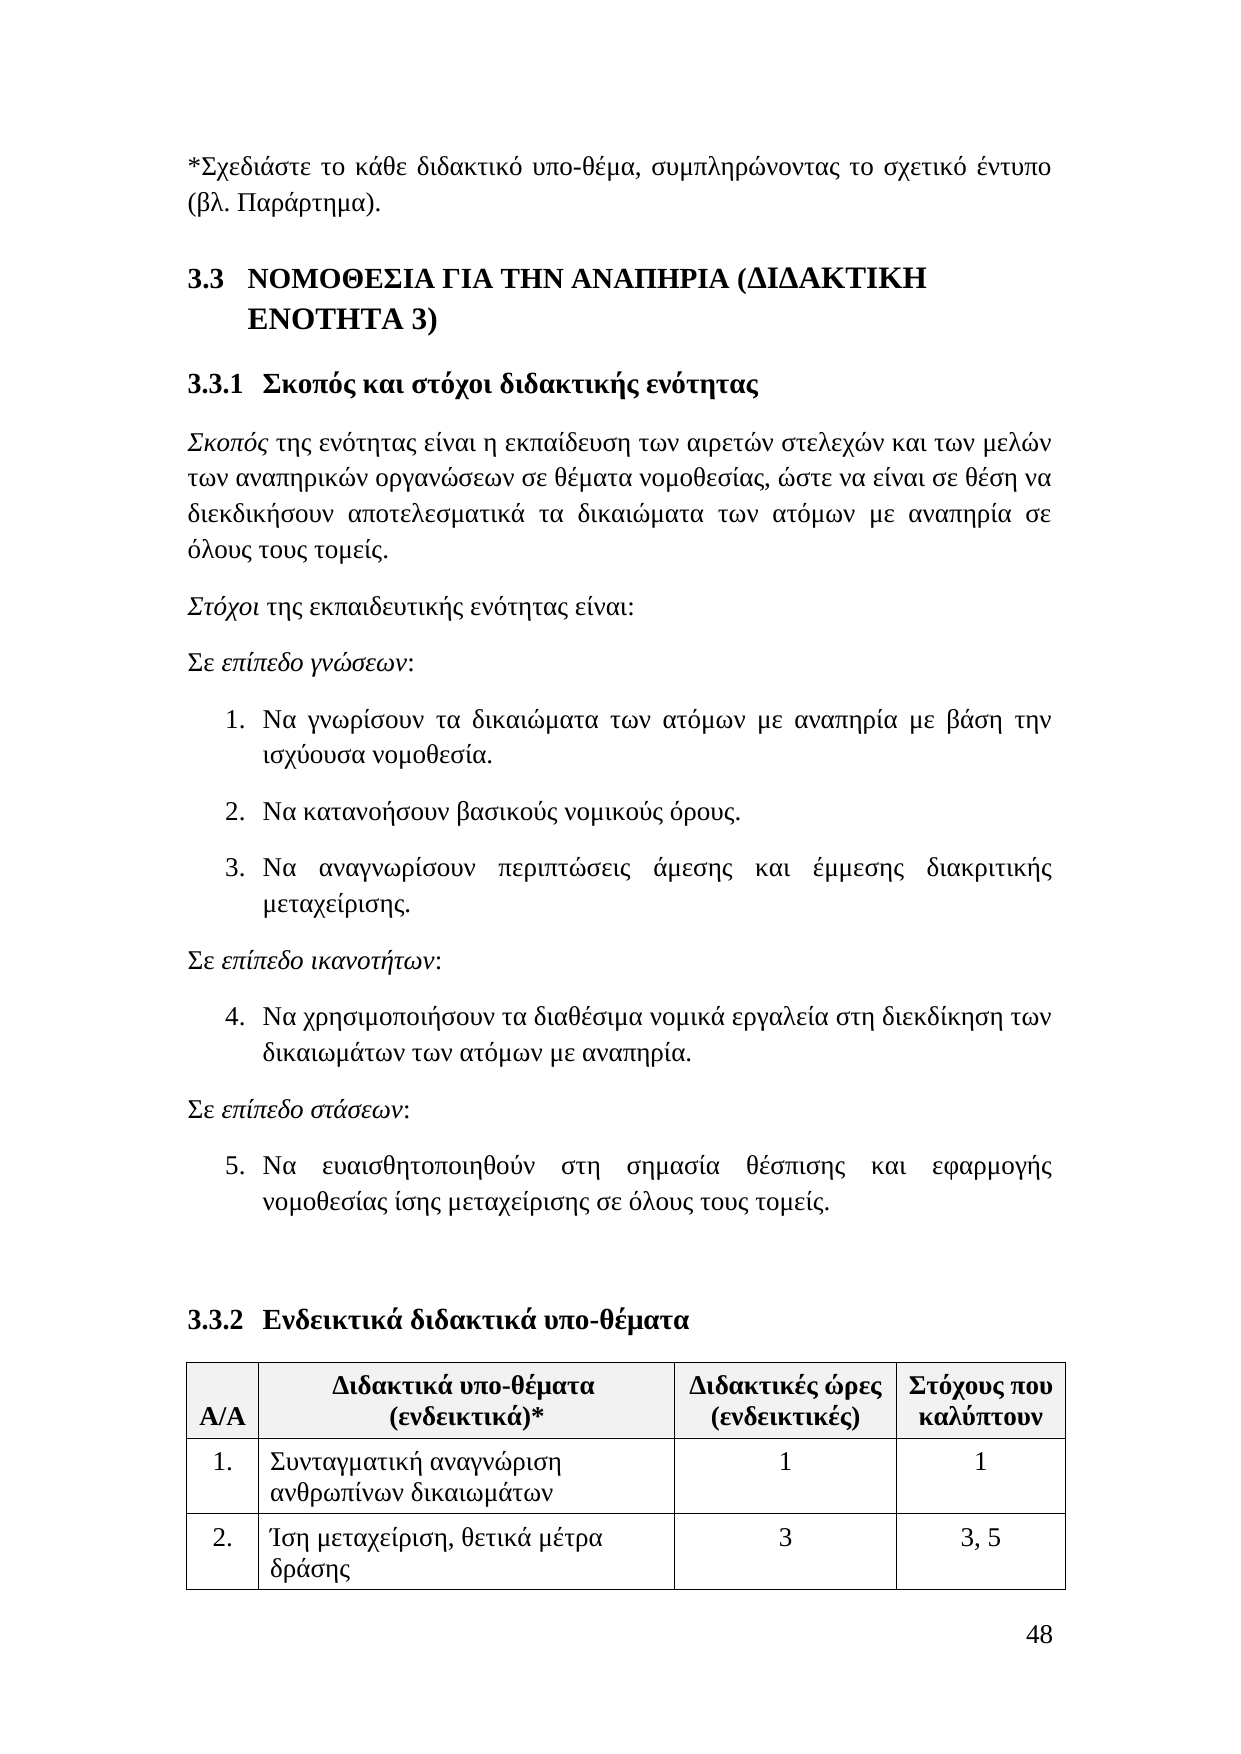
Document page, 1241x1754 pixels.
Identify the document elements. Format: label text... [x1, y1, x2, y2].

table_cell Ίση μεταχείριση, θετικά μέτρα δράσης [259, 1514, 674, 1589]
table_cell 1. [187, 1439, 258, 1513]
text *Σχεδιάστε το κάθε διδακτικό υπο-θέμα, συμπληρώνοντας το σχετικό έντυπο (βλ. Παράρτημα). [187, 150, 1053, 217]
text Σκοπός της ενότητας είναι η εκπαίδευση των αιρετών στελεχών και των μελών των αναπηρικών οργανώσεων σε θέματα νομοθεσίας, ώστε να είναι σε θέση να διεκδικήσουν αποτελεσματικά τα δικαιώματα των ατόμων με αναπηρία σε όλους τους τομείς. [187, 426, 1053, 564]
table_header Διδακτικές ώρες (ενδεικτικές) [675, 1363, 896, 1437]
table_header Α/Α [187, 1363, 258, 1437]
list Να ευαισθητοποιηθούν στη σημασία θέσπισης και εφαρμογής νομοθεσίας ίσης μεταχείρισης σε όλους τους τομείς. [225, 1149, 1053, 1216]
list Να κατανοήσουν βασικούς νομικούς όρους. [225, 795, 1053, 826]
subtitle Σκοπός και στόχοι διδακτικής ενότητας [187, 366, 1053, 400]
text Σε επίπεδο ικανοτήτων: [187, 944, 1053, 975]
text Σε επίπεδο στάσεων: [187, 1093, 1053, 1124]
list Να χρησιμοποιήσουν τα διαθέσιμα νομικά εργαλεία στη διεκδίκηση των δικαιωμάτων των ατόμων με αναπηρία. [225, 1000, 1053, 1067]
table_cell 2. [187, 1514, 258, 1589]
table_cell 1 [675, 1439, 896, 1513]
table_cell Συνταγματική αναγνώριση ανθρωπίνων δικαιωμάτων [259, 1439, 674, 1513]
table_cell 3 [675, 1514, 896, 1589]
text Στόχοι της εκπαιδευτικής ενότητας είναι: [187, 589, 1053, 621]
subtitle ΝΟΜΟΘΕΣΙΑ ΓΙΑ ΤΗΝ ΑΝΑΠΗΡΙΑ (ΔΙΔΑΚΤΙΚΗ ΕΝΟΤΗΤΑ 3) [187, 259, 1053, 336]
table_cell 3, 5 [897, 1514, 1065, 1589]
subtitle Ενδεικτικά διδακτικά υπο-θέματα [187, 1302, 1053, 1336]
table_cell 1 [897, 1439, 1065, 1513]
text Σε επίπεδο γνώσεων: [187, 646, 1053, 677]
table_header Διδακτικά υπο-θέματα (ενδεικτικά)* [259, 1363, 674, 1437]
list Να γνωρίσουν τα δικαιώματα των ατόμων με αναπηρία με βάση την ισχύουσα νομοθεσία. [225, 703, 1053, 769]
list Να αναγνωρίσουν περιπτώσεις άμεσης και έμμεσης διακριτικής μεταχείρισης. [225, 852, 1053, 918]
table_header Στόχους που καλύπτουν [897, 1363, 1065, 1437]
